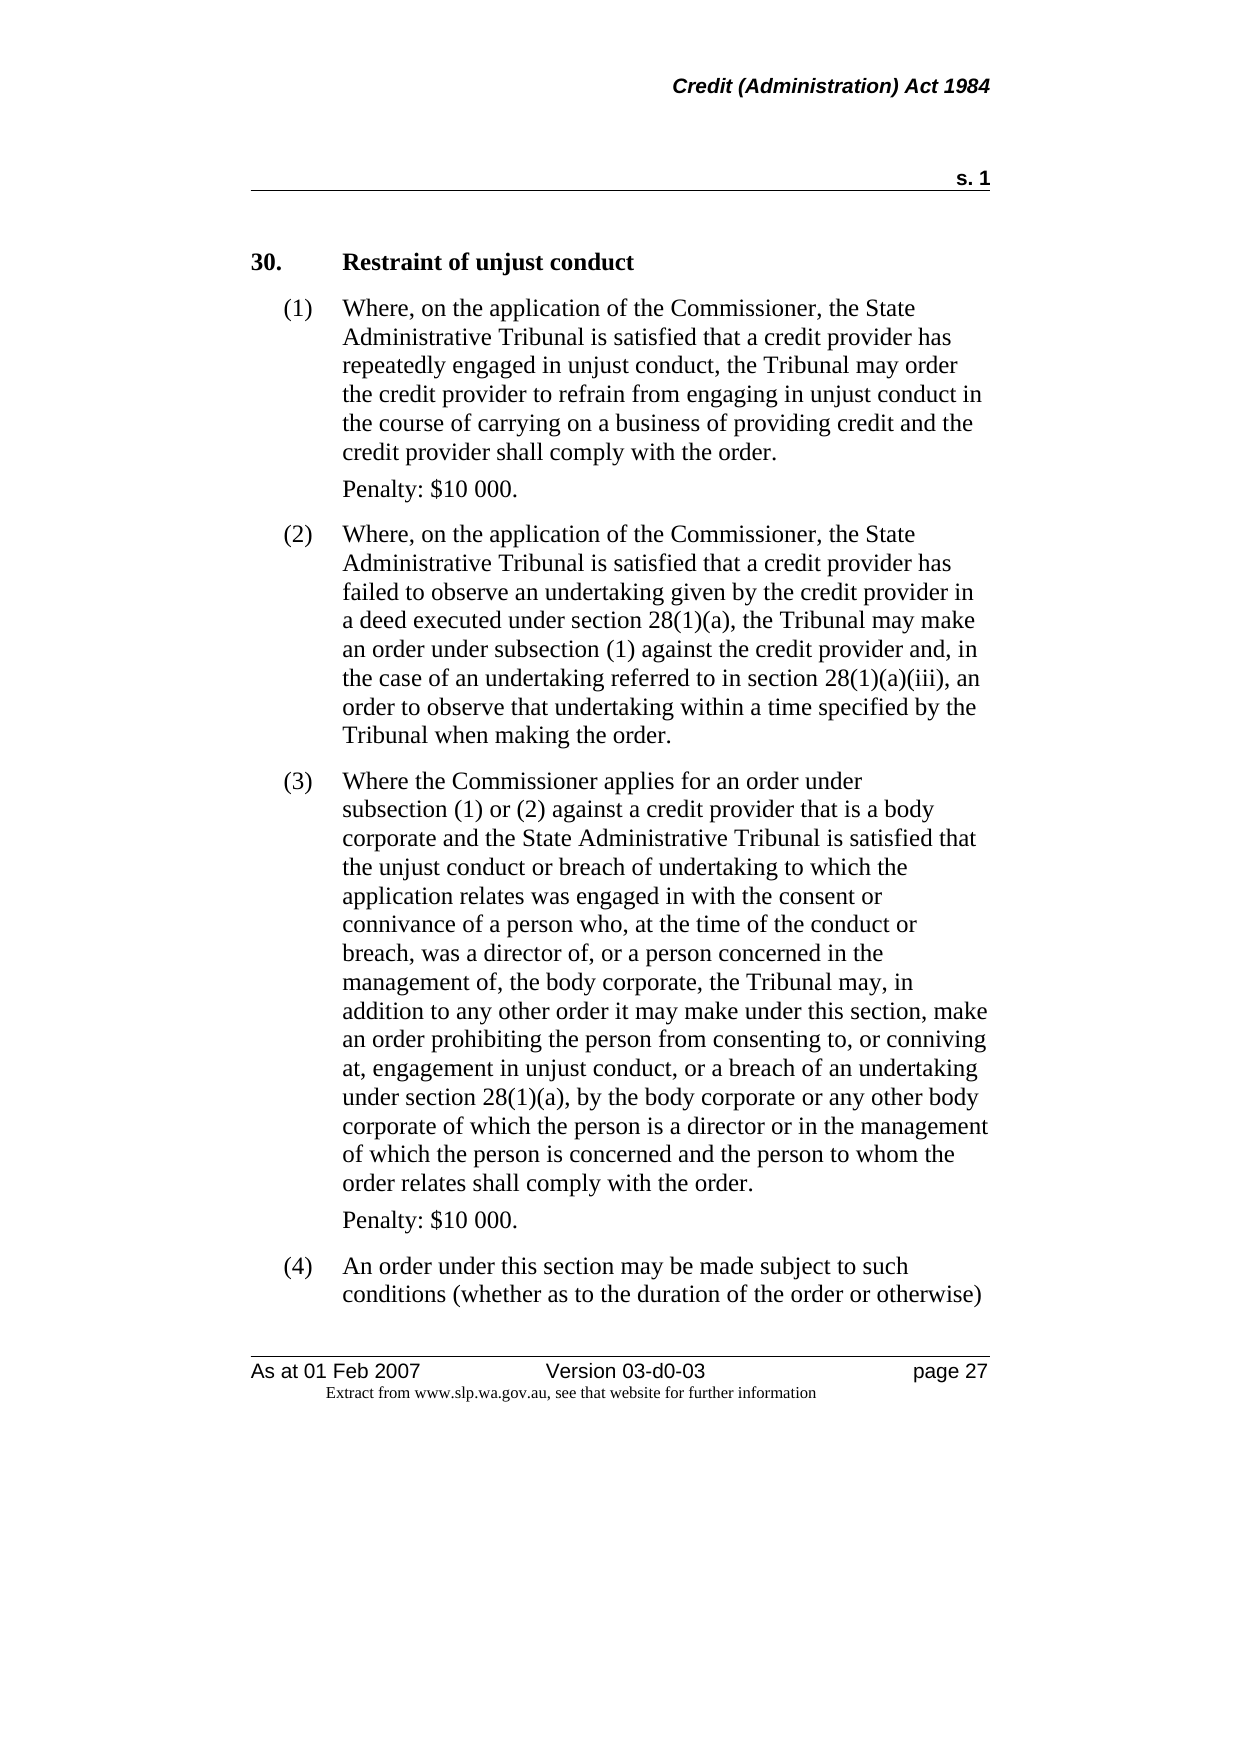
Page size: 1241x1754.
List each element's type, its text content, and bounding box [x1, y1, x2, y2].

text (1) Where, on the application of the Commissioner, the State Administrative Tribunal is satisfied that a credit provider has repeatedly engaged in unjust conduct, the Tribunal may order the credit provider to refrain from engaging in unjust conduct in the course of carrying on a business of providing credit and the credit provider shall comply with the order. [251, 293, 990, 465]
text (3) Where the Commissioner applies for an order under subsection (1) or (2) against a credit provider that is a body corporate and the State Administrative Tribunal is satisfied that the unjust conduct or breach of undertaking to which the application relates was engaged in with the consent or connivance of a person who, at the time of the conduct or breach, was a director of, or a person concerned in the management of, the body corporate, the Tribunal may, in addition to any other order it may make under this section, make an order prohibiting the person from consenting to, or conniving at, engagement in unjust conduct, or a breach of an undertaking under section 28(1)(a), by the body corporate or any other body corporate of which the person is a director or in the management of which the person is concerned and the person to whom the order relates shall comply with the order. [251, 766, 990, 1197]
text Penalty: $10 000. [251, 1205, 990, 1234]
subtitle 30. Restraint of unjust conduct [251, 247, 990, 276]
text (2) Where, on the application of the Commissioner, the State Administrative Tribunal is satisfied that a credit provider has failed to observe an undertaking given by the credit provider in a deed executed under section 28(1)(a), the Tribunal may make an order under subsection (1) against the credit provider and, in the case of an undertaking referred to in section 28(1)(a)(iii), an order to observe that undertaking within a time specified by the Tribunal when making the order. [251, 519, 990, 749]
text Penalty: $10 000. [251, 474, 990, 502]
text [251, 1251, 990, 1308]
